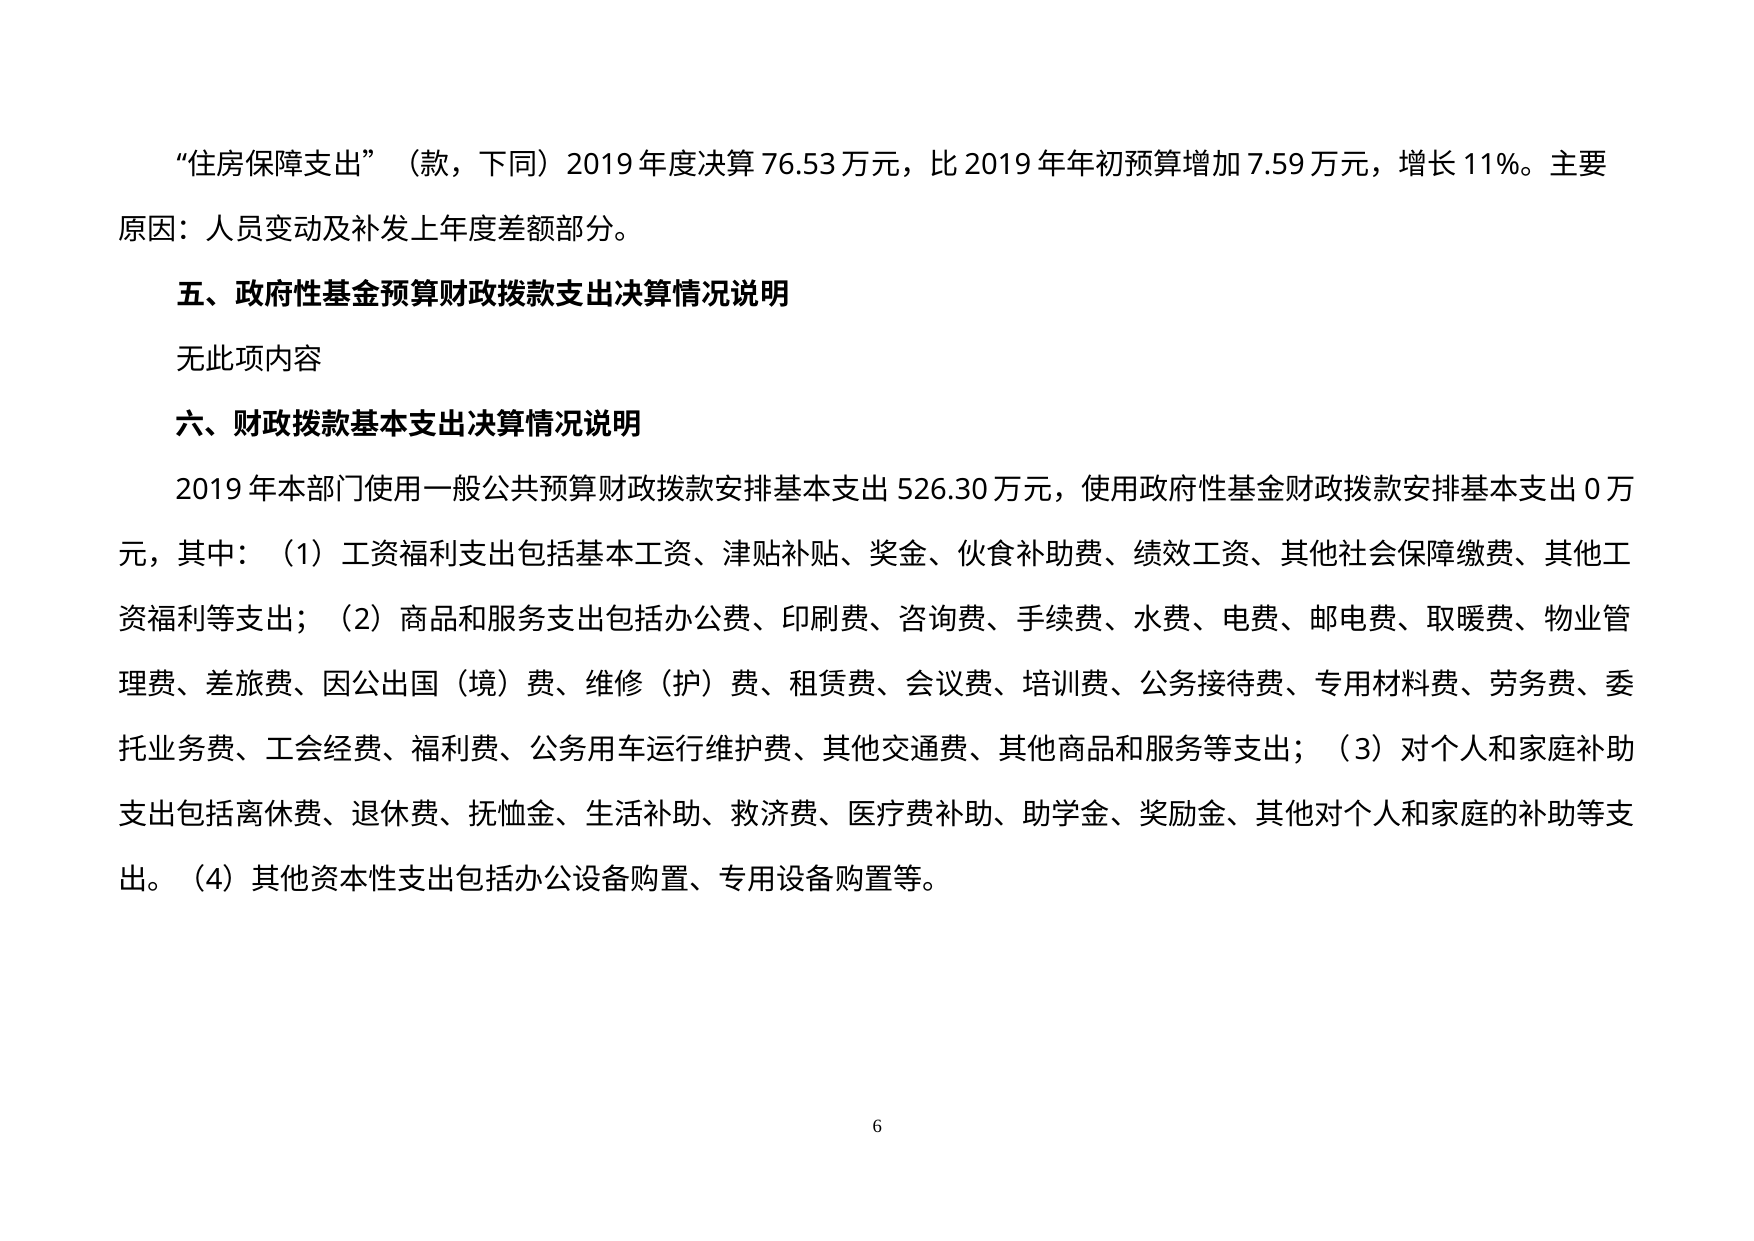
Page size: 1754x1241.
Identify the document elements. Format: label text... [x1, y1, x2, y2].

text “住房保障支出”（款，下同）2019年度决算76.53万元，比2019年年初预算增加7.59万元，增长11%。主要原因：人员变动及补发上年度差额部分。 [118, 129, 1636, 259]
text 六、财政拨款基本支出决算情况说明 [118, 389, 1636, 454]
text 无此项内容 [118, 324, 1636, 389]
text 2019年本部门使用一般公共预算财政拨款安排基本支出526.30万元，使用政府性基金财政拨款安排基本支出0万元，其中：（1）工资福利支出包括基本工资、津贴补贴、奖金、伙食补助费、绩效工资、其他社会保障缴费、其他工资福利等支出；（2）商品和服务支出包括办公费、印刷费、咨询费、手续费、水费、电费、邮电费、取暖费、物业管理费、差旅费、因公出国（境）费、维修（护）费、租赁费、会议费、培训费、公务接待费、专用材料费、劳务费、委托业务费、工会经费、福利费、公务用车运行维护费、其他交通费、其他商品和服务等支出；（3）对个人和家庭补助支出包括离休费、退休费、抚恤金、生活补助、救济费、医疗费补助、助学金、奖励金、其他对个人和家庭的补助等支出。（4）其他资本性支出包括办公设备购置、专用设备购置等。 [118, 454, 1636, 909]
list 政府性基金预算财政拨款支出决算情况说明 [118, 259, 1636, 324]
